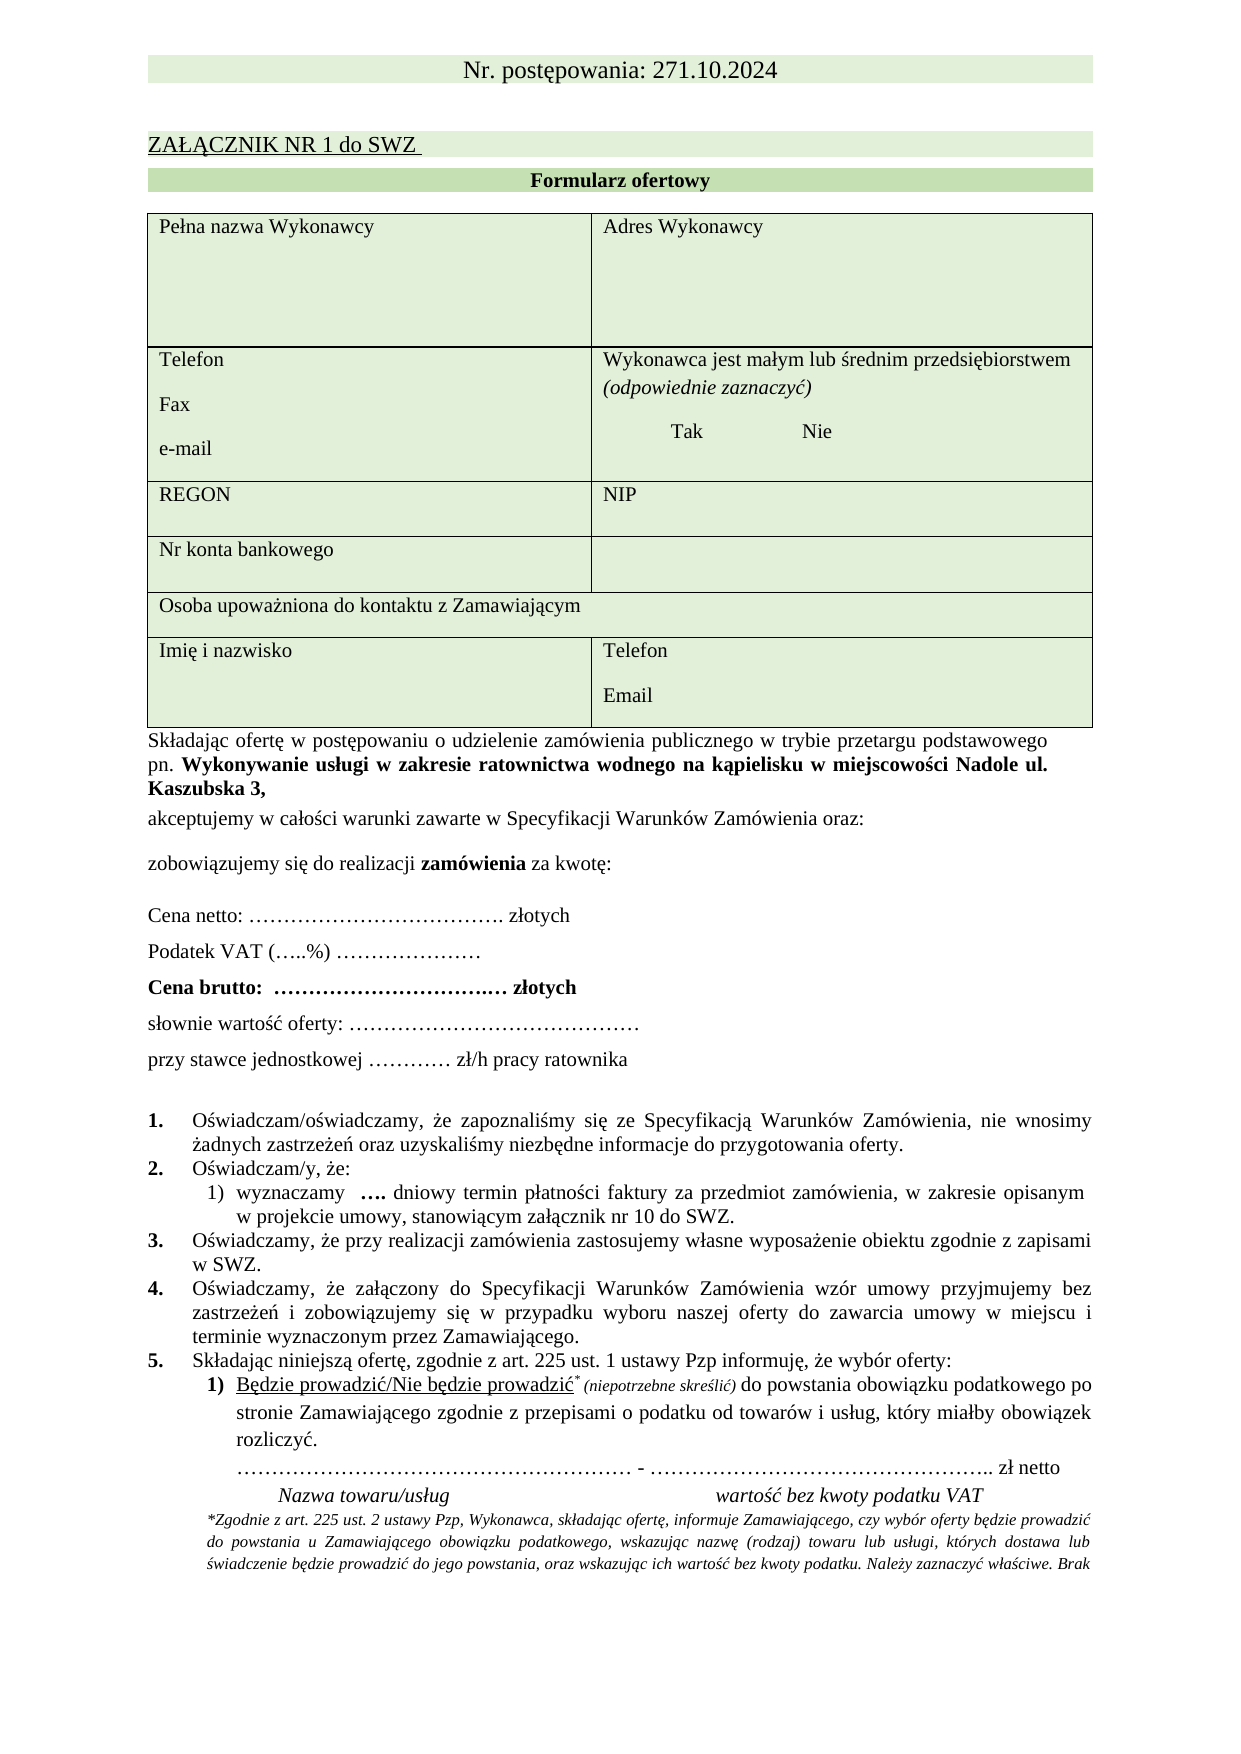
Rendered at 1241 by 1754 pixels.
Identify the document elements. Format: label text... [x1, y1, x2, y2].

table_header Pełna nazwa Wykonawcy [148, 214, 591, 346]
table_cell REGON [148, 482, 591, 536]
table_cell NIP [592, 482, 1092, 536]
text ZAŁĄCZNIK NR 1 do SWZ [148, 131, 1093, 157]
list Będzie prowadzić/Nie będzie prowadzić* (niepotrzebne skreślić) do powstania obowiązku podatkowego po stronie Zamawiającego zgodnie z przepisami o podatku od towarów i usług, który miałby obowiązek rozliczyć. [207, 1372, 1093, 1451]
table_cell Imię i nazwisko [148, 638, 591, 727]
table_cell Wykonawca jest małym lub średnim przedsiębiorstwem (odpowiednie zaznaczyć) Tak Nie [592, 348, 1092, 481]
table_cell Nr konta bankowego [148, 537, 591, 592]
text zobowiązujemy się do realizacji zamówienia za kwotę: [148, 851, 1093, 874]
text Cena netto: ………………………………. złotych [148, 903, 1093, 927]
list wyznaczamy …. dniowy termin płatności faktury za przedmiot zamówienia, w zakresie opisanym w projekcie umowy, stanowiącym załącznik nr 10 do SWZ. [207, 1180, 1093, 1228]
list Składając niniejszą ofertę, zgodnie z art. 225 ust. 1 ustawy Pzp informuję, że wybór oferty: [148, 1348, 1093, 1372]
table_cell [592, 537, 1092, 592]
text akceptujemy w całości warunki zawarte w Specyfikacji Warunków Zamówienia oraz: [148, 806, 1093, 830]
text Nazwa towaru/usług wartość bez kwoty podatku VAT [236, 1483, 1093, 1507]
text Formularz ofertowy [148, 168, 1093, 192]
text Podatek VAT (…..%) ………………… [148, 939, 1093, 963]
text słownie wartość oferty: …………………………………… [148, 1011, 1093, 1035]
text ………………………………………………… - ………………………………………….. zł netto [236, 1455, 1093, 1479]
table_cell Telefon Fax e-mail [148, 348, 591, 481]
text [207, 1510, 1093, 1573]
list Oświadczam/oświadczamy, że zapoznaliśmy się ze Specyfikacją Warunków Zamówienia, nie wnosimy żadnych zastrzeżeń oraz uzyskaliśmy niezbędne informacje do przygotowania oferty. [148, 1107, 1093, 1156]
text Składając ofertę w postępowaniu o udzielenie zamówienia publicznego w trybie przetargu podstawowego pn. Wykonywanie usługi w zakresie ratownictwa wodnego na kąpielisku w miejscowości Nadole ul. Kaszubska 3, [148, 728, 1049, 800]
table_cell Telefon Email [592, 638, 1092, 727]
list Oświadczamy, że załączony do Specyfikacji Warunków Zamówienia wzór umowy przyjmujemy bez zastrzeżeń i zobowiązujemy się w przypadku wyboru naszej oferty do zawarcia umowy w miejscu i terminie wyznaczonym przez Zamawiającego. [148, 1276, 1093, 1348]
table_cell Osoba upoważniona do kontaktu z Zamawiającym [148, 593, 1092, 637]
list Oświadczamy, że przy realizacji zamówienia zastosujemy własne wyposażenie obiektu zgodnie z zapisami w SWZ. [148, 1228, 1093, 1276]
list Oświadczam/y, że: [148, 1156, 1093, 1180]
text przy stawce jednostkowej ………… zł/h pracy ratownika [148, 1047, 1093, 1071]
table_header Adres Wykonawcy [592, 214, 1092, 346]
text Cena brutto: ………………………….… złotych [148, 975, 1093, 999]
